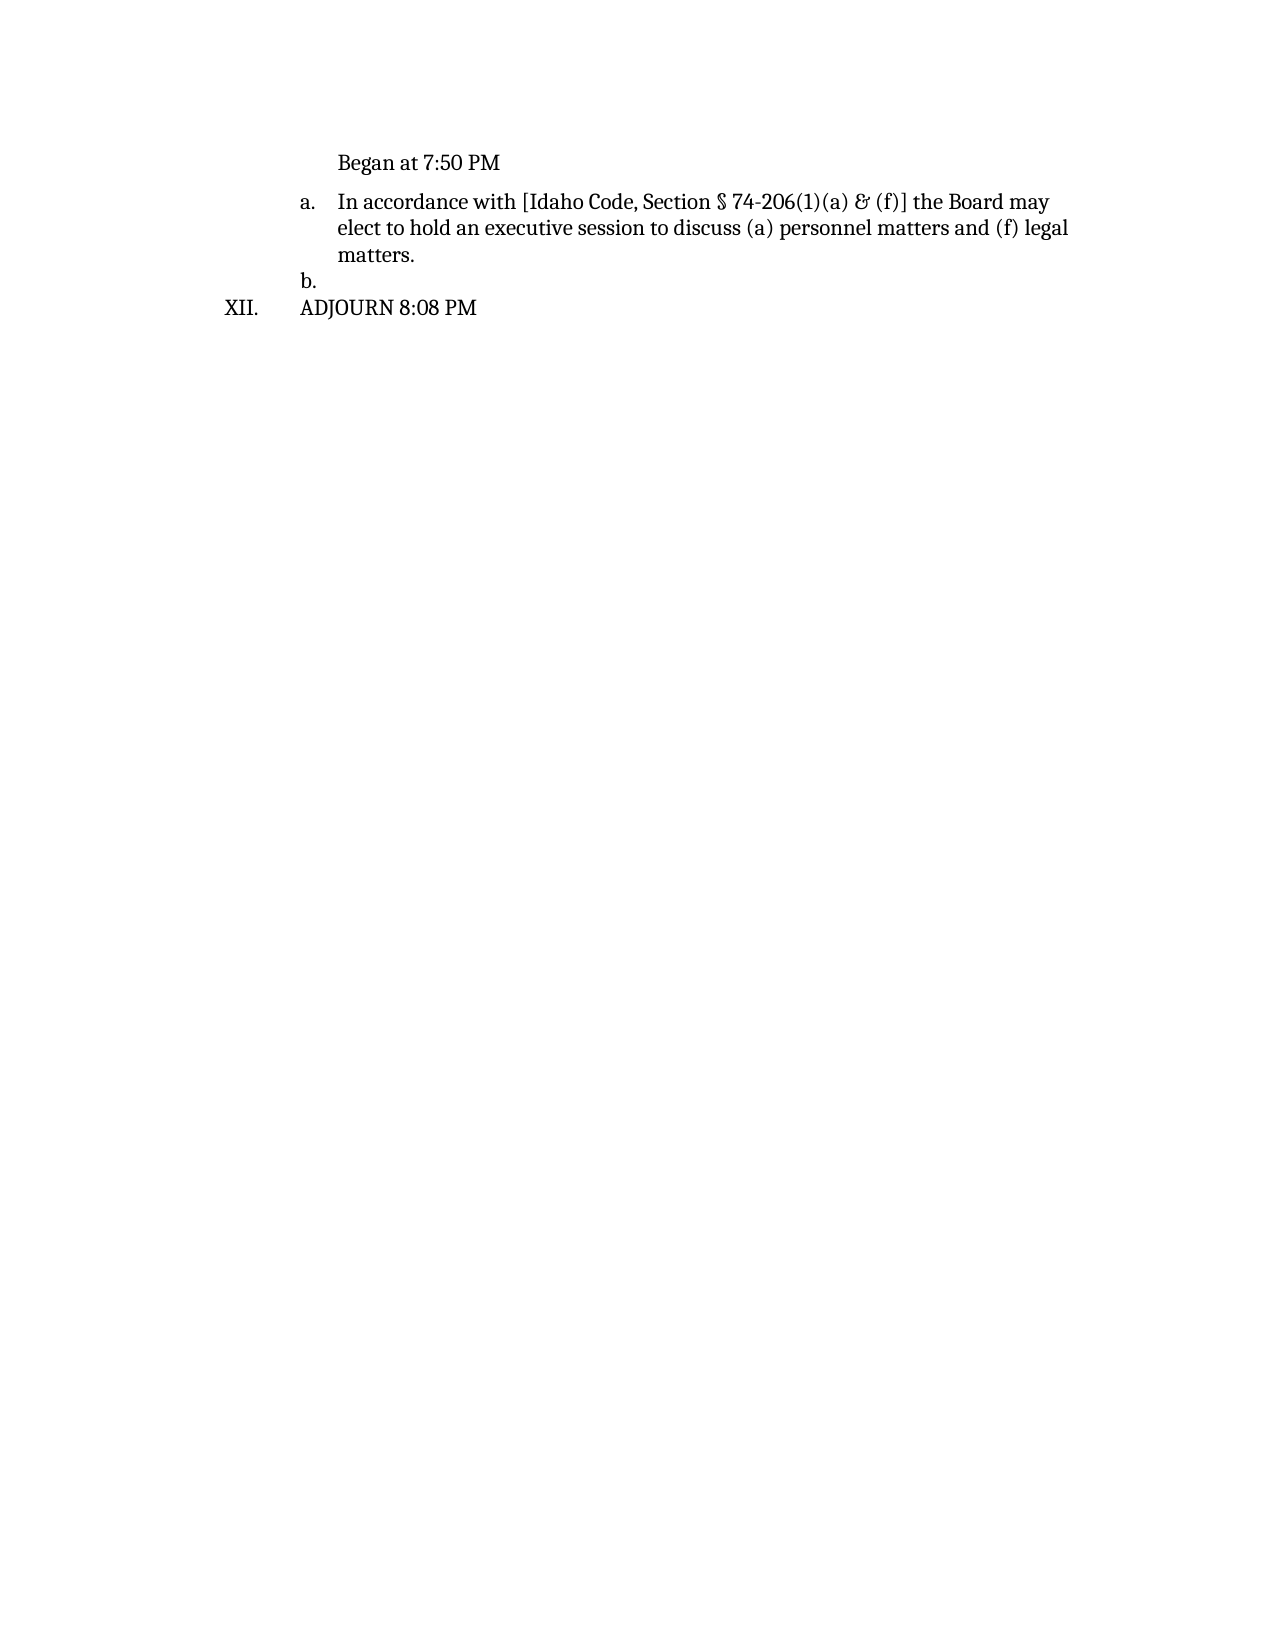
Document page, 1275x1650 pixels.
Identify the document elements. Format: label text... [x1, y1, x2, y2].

list ADJOURN 8:08 PM [225, 294, 1087, 321]
text Began at 7:50 PM [225, 150, 1087, 176]
list In accordance with [Idaho Code, Section § 74-206(1)(a) & (f)] the Board may elect to hold an executive session to discuss (a) personnel matters and (f) legal matters. [300, 189, 1087, 268]
